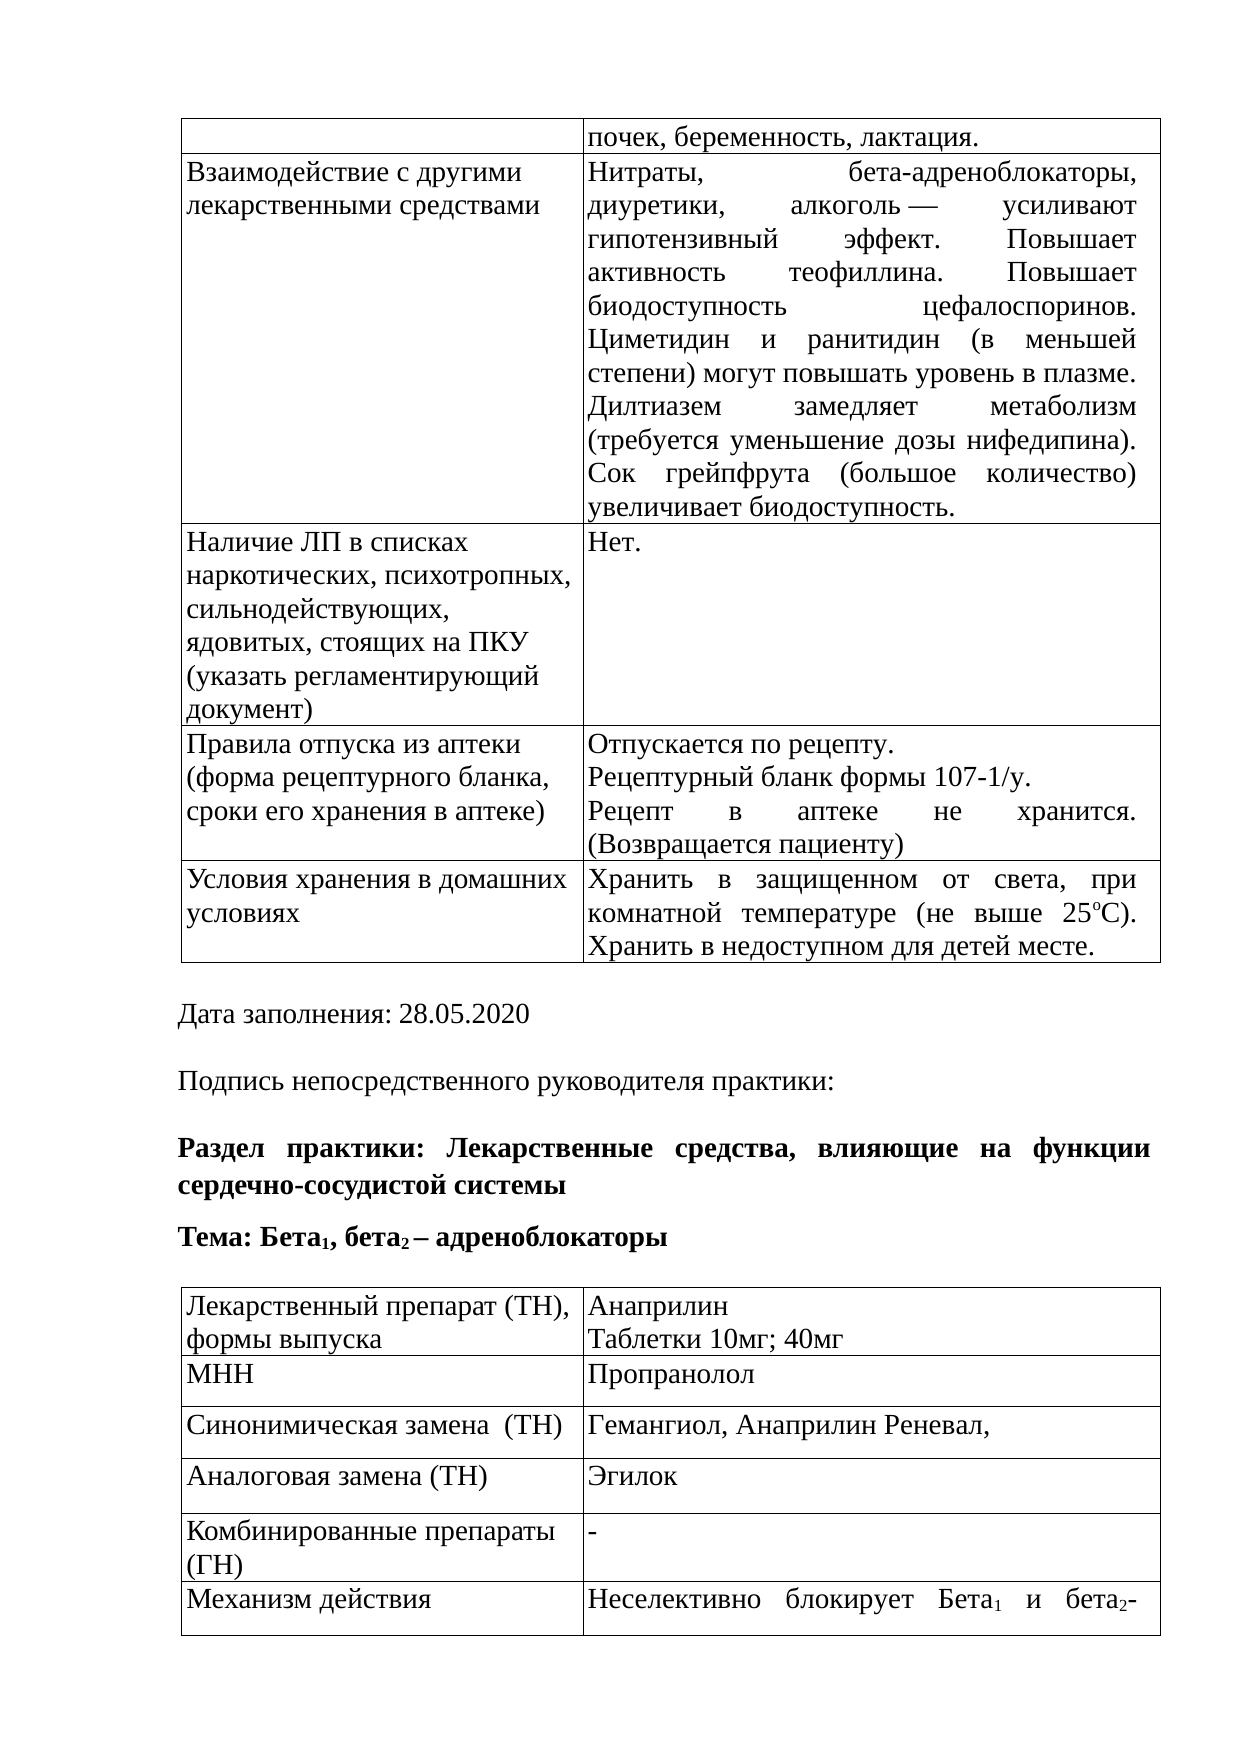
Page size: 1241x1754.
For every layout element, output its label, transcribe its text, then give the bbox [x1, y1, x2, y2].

table_cell Наличие ЛП в списках наркотических, психотропных, сильнодействующих, ядовитых, стоящих на ПКУ (указать регламентирующий документ) [182, 524, 583, 725]
table_cell Нитраты, бета-адреноблокаторы, диуретики, алкоголь — усиливают гипотензивный эффект. Повышает активность теофиллина. Повышает биодоступность цефалоспоринов. Циметидин и ранитидин (в меньшей степени) могут повышать уровень в плазме. Дилтиазем замедляет метаболизм (требуется уменьшение дозы нифедипина). Сок грейпфрута (большое количество) увеличивает биодоступность. [584, 154, 1160, 523]
table_cell Эгилок [584, 1459, 1160, 1512]
table_cell Механизм действия [182, 1582, 583, 1635]
table_cell Пропранолол [584, 1356, 1160, 1406]
table_cell Нет. [584, 524, 1160, 725]
table_cell Гемангиол, Анаприлин Реневал, [584, 1407, 1160, 1457]
table_cell Хранить в защищенном от света, при комнатной температуре (не выше 25оС). Хранить в недоступном для детей месте. [584, 861, 1160, 962]
table_cell Отпускается по рецепту. Рецептурный бланк формы 107-1/у. Рецепт в аптеке не хранится. (Возвращается пациенту) [584, 726, 1160, 860]
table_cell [584, 119, 1160, 153]
table_cell Взаимодействие с другими лекарственными средствами [182, 154, 583, 523]
text Дата заполнения: 28.05.2020 [177, 996, 1152, 1030]
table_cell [584, 1582, 1160, 1635]
text Подпись непосредственного руководителя практики: [177, 1063, 1152, 1097]
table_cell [182, 119, 583, 153]
table_cell Синонимическая замена (ТН) [182, 1407, 583, 1457]
text Тема: Бета1, бета2 – адреноблокаторы [177, 1219, 1152, 1253]
table_cell Правила отпуска из аптеки (форма рецептурного бланка, сроки его хранения в аптеке) [182, 726, 583, 860]
table_cell МНН [182, 1356, 583, 1406]
text Раздел практики: Лекарственные средства, влияющие на функции сердечно-сосудистой системы [177, 1131, 1152, 1200]
table_cell Условия хранения в домашних условиях [182, 861, 583, 962]
table_cell Аналоговая замена (ТН) [182, 1459, 583, 1512]
table_cell Комбинированные препараты (ГН) [182, 1514, 583, 1581]
table_cell - [584, 1514, 1160, 1581]
table_header Анаприлин Таблетки 10мг; 40мг [584, 1288, 1160, 1355]
table_header Лекарственный препарат (ТН), формы выпуска [182, 1288, 583, 1355]
